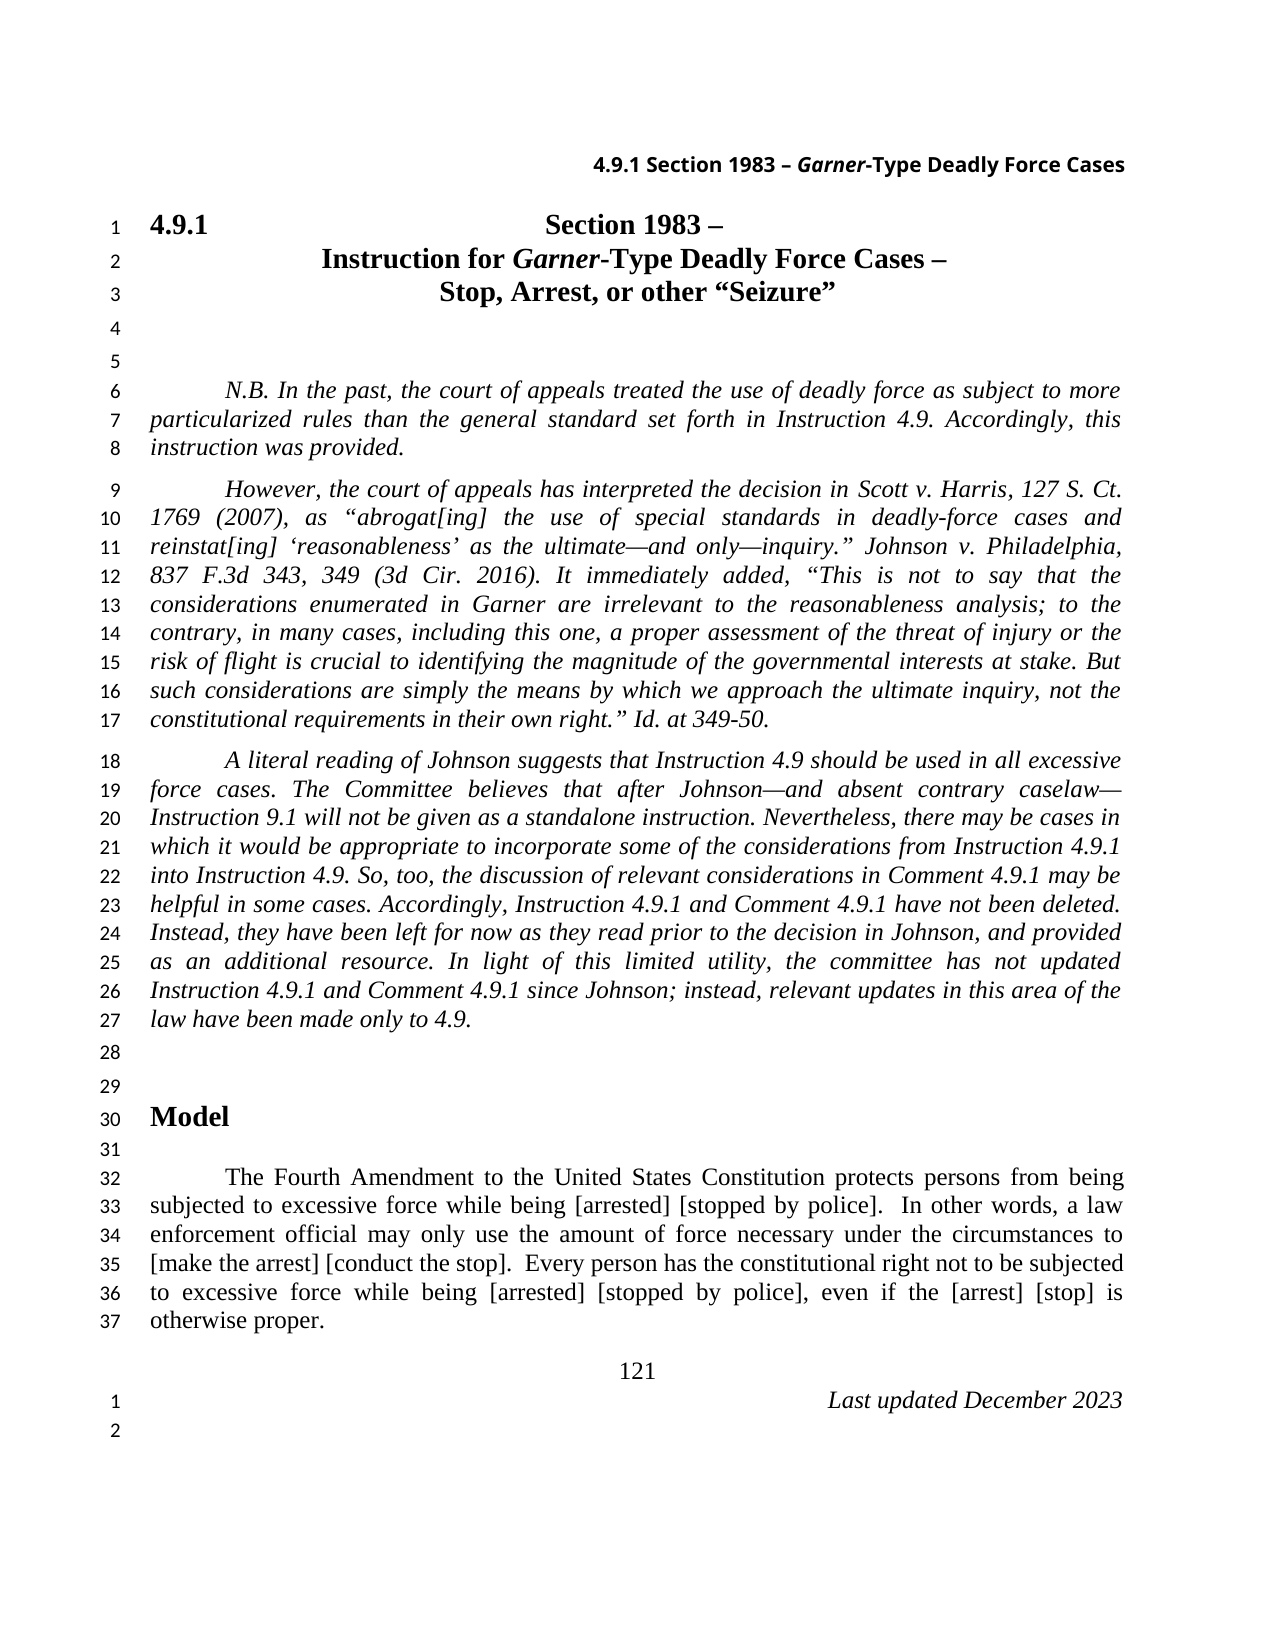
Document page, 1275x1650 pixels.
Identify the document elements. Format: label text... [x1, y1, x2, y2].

text The Fourth Amendment to the United States Constitution protects persons from being subjected to excessive force while being [arrested] [stopped by police]. In other words, a law enforcement official may only use the amount of force necessary under the circumstances to [make the arrest] [conduct the stop]. Every person has the constitutional right not to be subjected to excessive force while being [arrested] [stopped by police], even if the [arrest] [stop] is otherwise proper. [150, 1162, 1125, 1334]
text Stop, Arrest, or other “Seizure” [150, 274, 1125, 308]
text Model [150, 1099, 1125, 1133]
list However, the court of appeals has interpreted the decision in Scott v. Harris, 127 S. Ct. 1769 (2007), as “abrogat[ing] the use of special standards in deadly-force cases and reinstat[ing] ‘reasonableness’ as the ultimate—and only—inquiry.” Johnson v. Philadelphia, 837 F.3d 343, 349 (3d Cir. 2016). It immediately added, “This is not to say that the considerations enumerated in Garner are irrelevant to the reasonableness analysis; to the contrary, in many cases, including this one, a proper assessment of the threat of injury or the risk of flight is crucial to identifying the magnitude of the governmental interests at stake. But such considerations are simply the means by which we approach the ultimate inquiry, not the constitutional requirements in their own right.” Id. at 349-50. [150, 474, 1125, 732]
text Instruction for Garner-Type Deadly Force Cases – [150, 241, 1125, 274]
text 4.9.1 Section 1983 – [150, 207, 1125, 241]
text A literal reading of Johnson suggests that Instruction 4.9 should be used in all excessive force cases. The Committee believes that after Johnson—and absent contrary caselaw—Instruction 9.1 will not be given as a standalone instruction. Nevertheless, there may be cases in which it would be appropriate to incorporate some of the considerations from Instruction 4.9.1 into Instruction 4.9. So, too, the discussion of relevant considerations in Comment 4.9.1 may be helpful in some cases. Accordingly, Instruction 4.9.1 and Comment 4.9.1 have not been deleted. Instead, they have been left for now as they read prior to the decision in Johnson, and provided as an additional resource. In light of this limited utility, the committee has not updated Instruction 4.9.1 and Comment 4.9.1 since Johnson; instead, relevant updates in this area of the law have been made only to 4.9. [150, 745, 1125, 1032]
list N.B. In the past, the court of appeals treated the use of deadly force as subject to more particularized rules than the general standard set forth in Instruction 4.9. Accordingly, this instruction was provided. [150, 375, 1125, 461]
